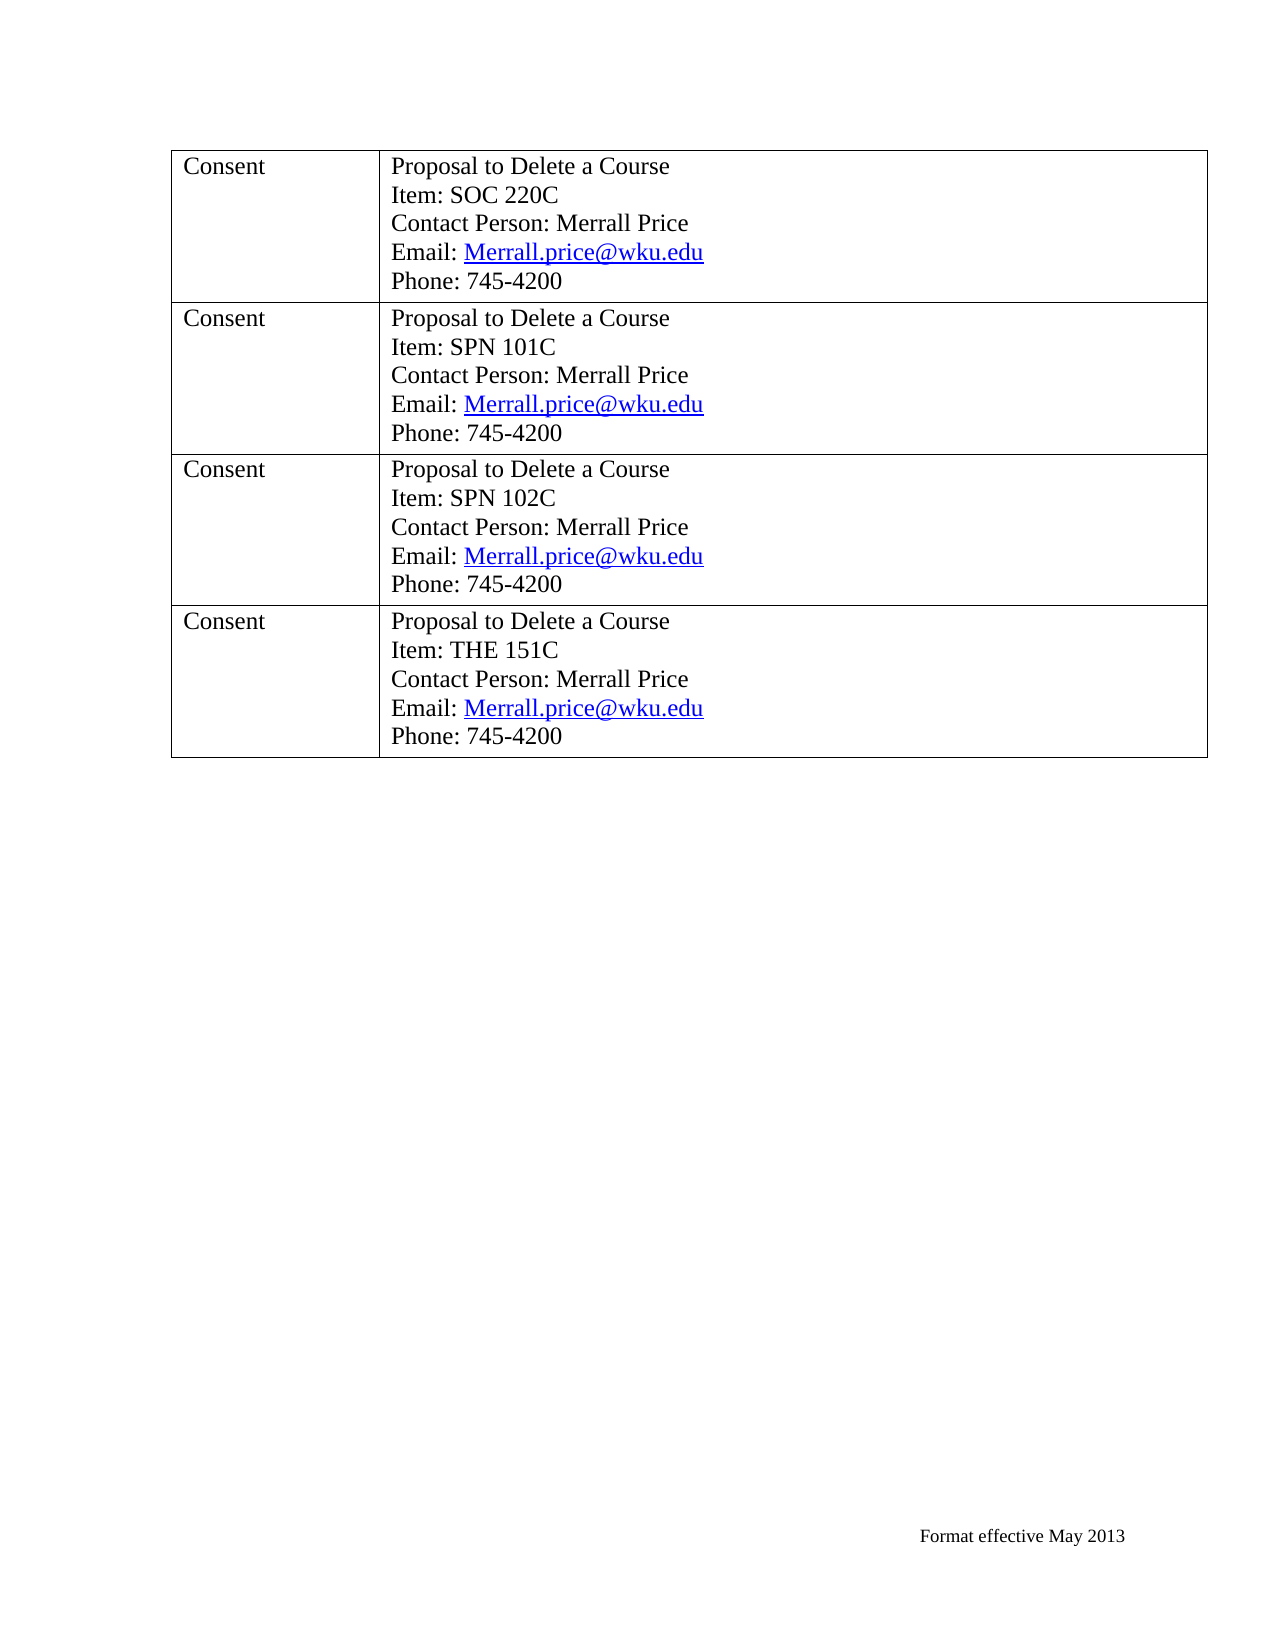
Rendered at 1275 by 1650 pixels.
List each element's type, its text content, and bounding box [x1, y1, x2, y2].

table_cell Proposal to Delete a Course Item: SOC 220C Contact Person: Merrall Price Email: Merrall.price@wku.edu Phone: 745-4200 [380, 151, 1207, 302]
table_cell Proposal to Delete a Course Item: SPN 101C Contact Person: Merrall Price Email: Merrall.price@wku.edu Phone: 745-4200 [380, 303, 1207, 453]
table_cell Consent [172, 303, 379, 453]
table_cell Consent [172, 151, 379, 302]
table_cell Consent [172, 606, 379, 757]
table_cell Consent [172, 455, 379, 605]
table_cell Proposal to Delete a Course Item: THE 151C Contact Person: Merrall Price Email: Merrall.price@wku.edu Phone: 745-4200 [380, 606, 1207, 757]
table_cell Proposal to Delete a Course Item: SPN 102C Contact Person: Merrall Price Email: Merrall.price@wku.edu Phone: 745-4200 [380, 455, 1207, 605]
